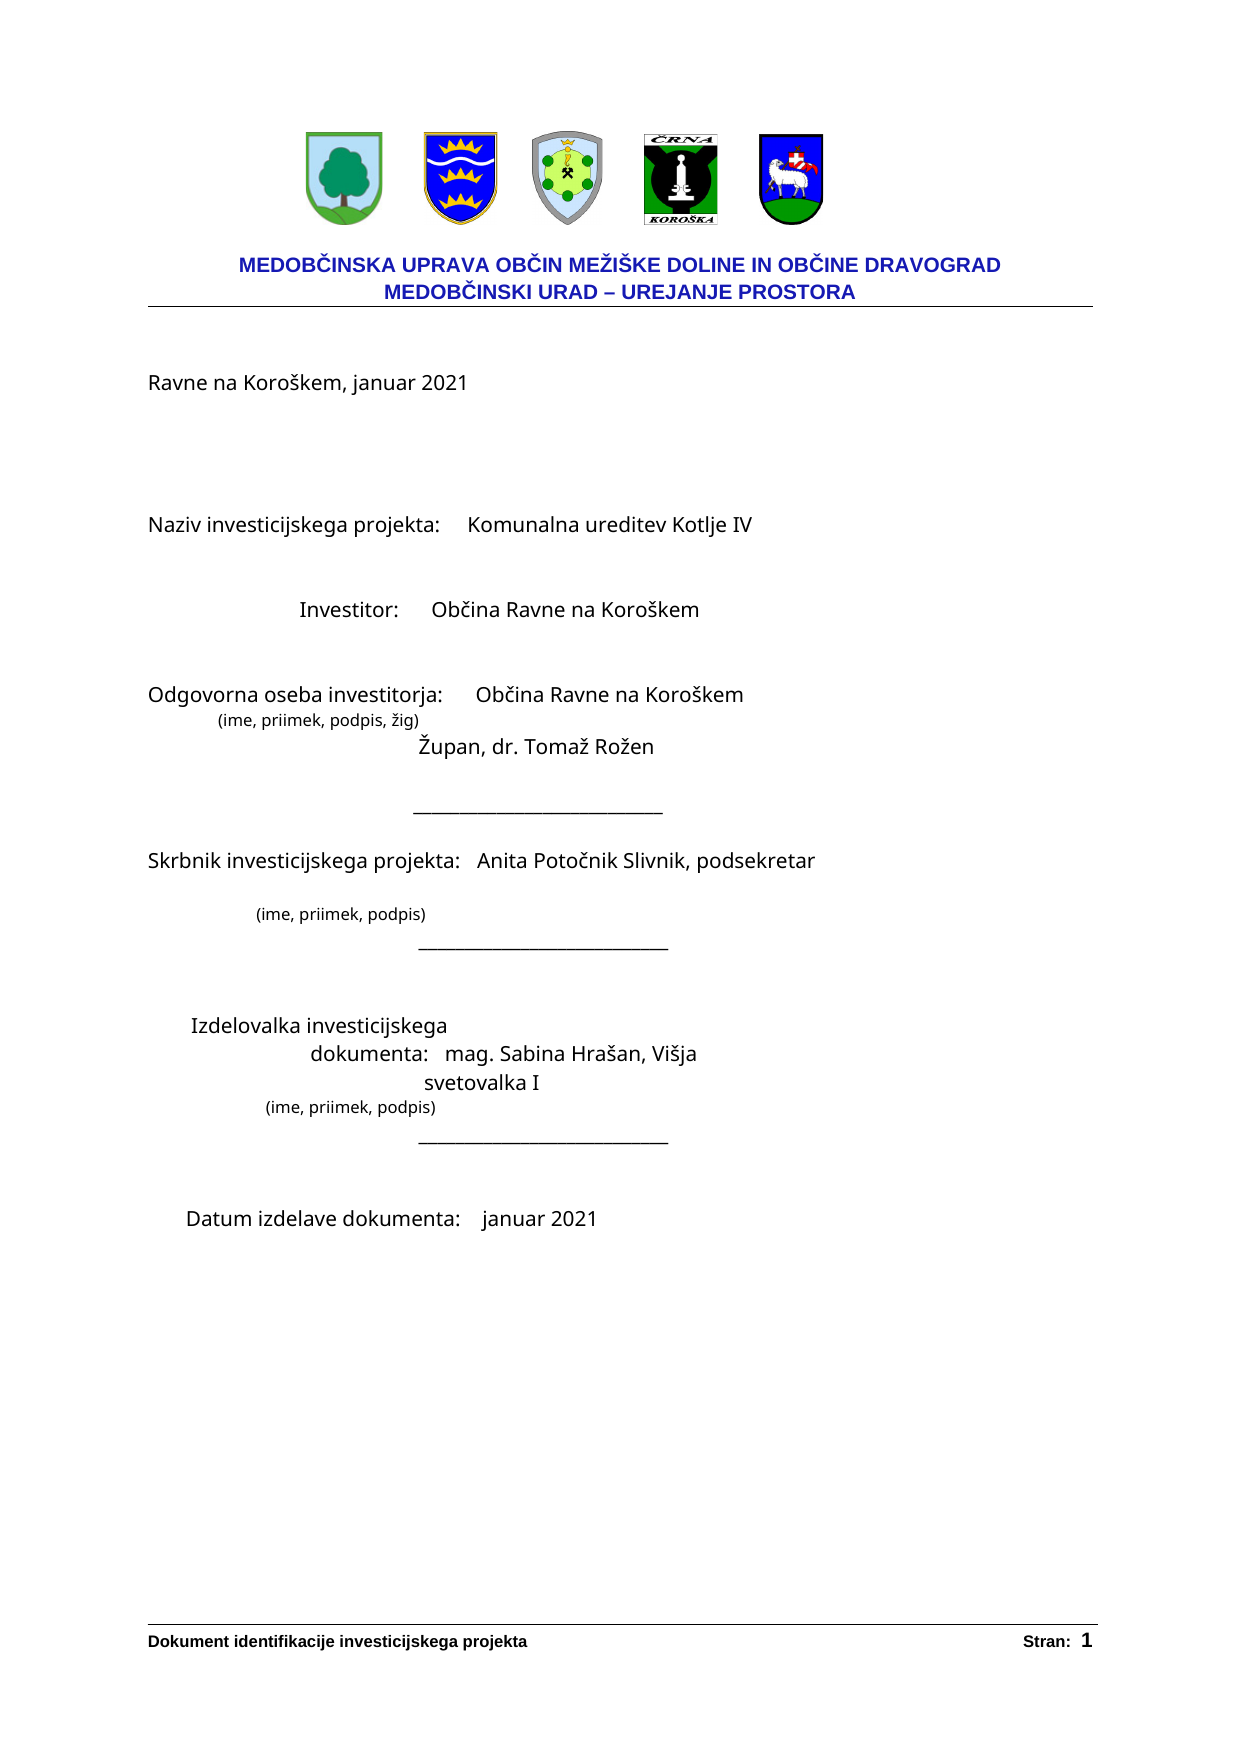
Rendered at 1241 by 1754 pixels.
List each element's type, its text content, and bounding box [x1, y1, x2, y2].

text (ime, priimek, podpis) [148, 903, 1093, 925]
text Naziv investicijskega projekta: Komunalna ureditev Kotlje IV [148, 510, 1093, 538]
picture [759, 134, 824, 225]
text Župan, dr. Tomaž Rožen [148, 732, 1093, 760]
text Odgovorna oseba investitorja: Občina Ravne na Koroškem [148, 681, 1093, 709]
text Skrbnik investicijskega projekta: Anita Potočnik Slivnik, podsekretar [148, 846, 1093, 874]
text Izdelovalka investicijskega [148, 1011, 1093, 1039]
picture [423, 132, 498, 225]
picture [305, 132, 383, 225]
picture [532, 131, 603, 225]
picture [644, 134, 718, 225]
text Investitor: Občina Ravne na Koroškem [148, 595, 1093, 624]
text (ime, priimek, podpis) [148, 1096, 1093, 1119]
text dokumenta: mag. Sabina Hrašan, Višja [148, 1039, 1093, 1068]
text ___________________________ [148, 925, 1093, 954]
text ___________________________ [148, 1119, 1093, 1147]
text ___________________________ [148, 789, 1093, 817]
text Datum izdelave dokumenta: januar 2021 [148, 1204, 1093, 1232]
text (ime, priimek, podpis, žig) [148, 709, 1093, 732]
text Ravne na Koroškem, januar 2021 [148, 368, 1093, 396]
text svetovalka I [148, 1068, 1093, 1096]
